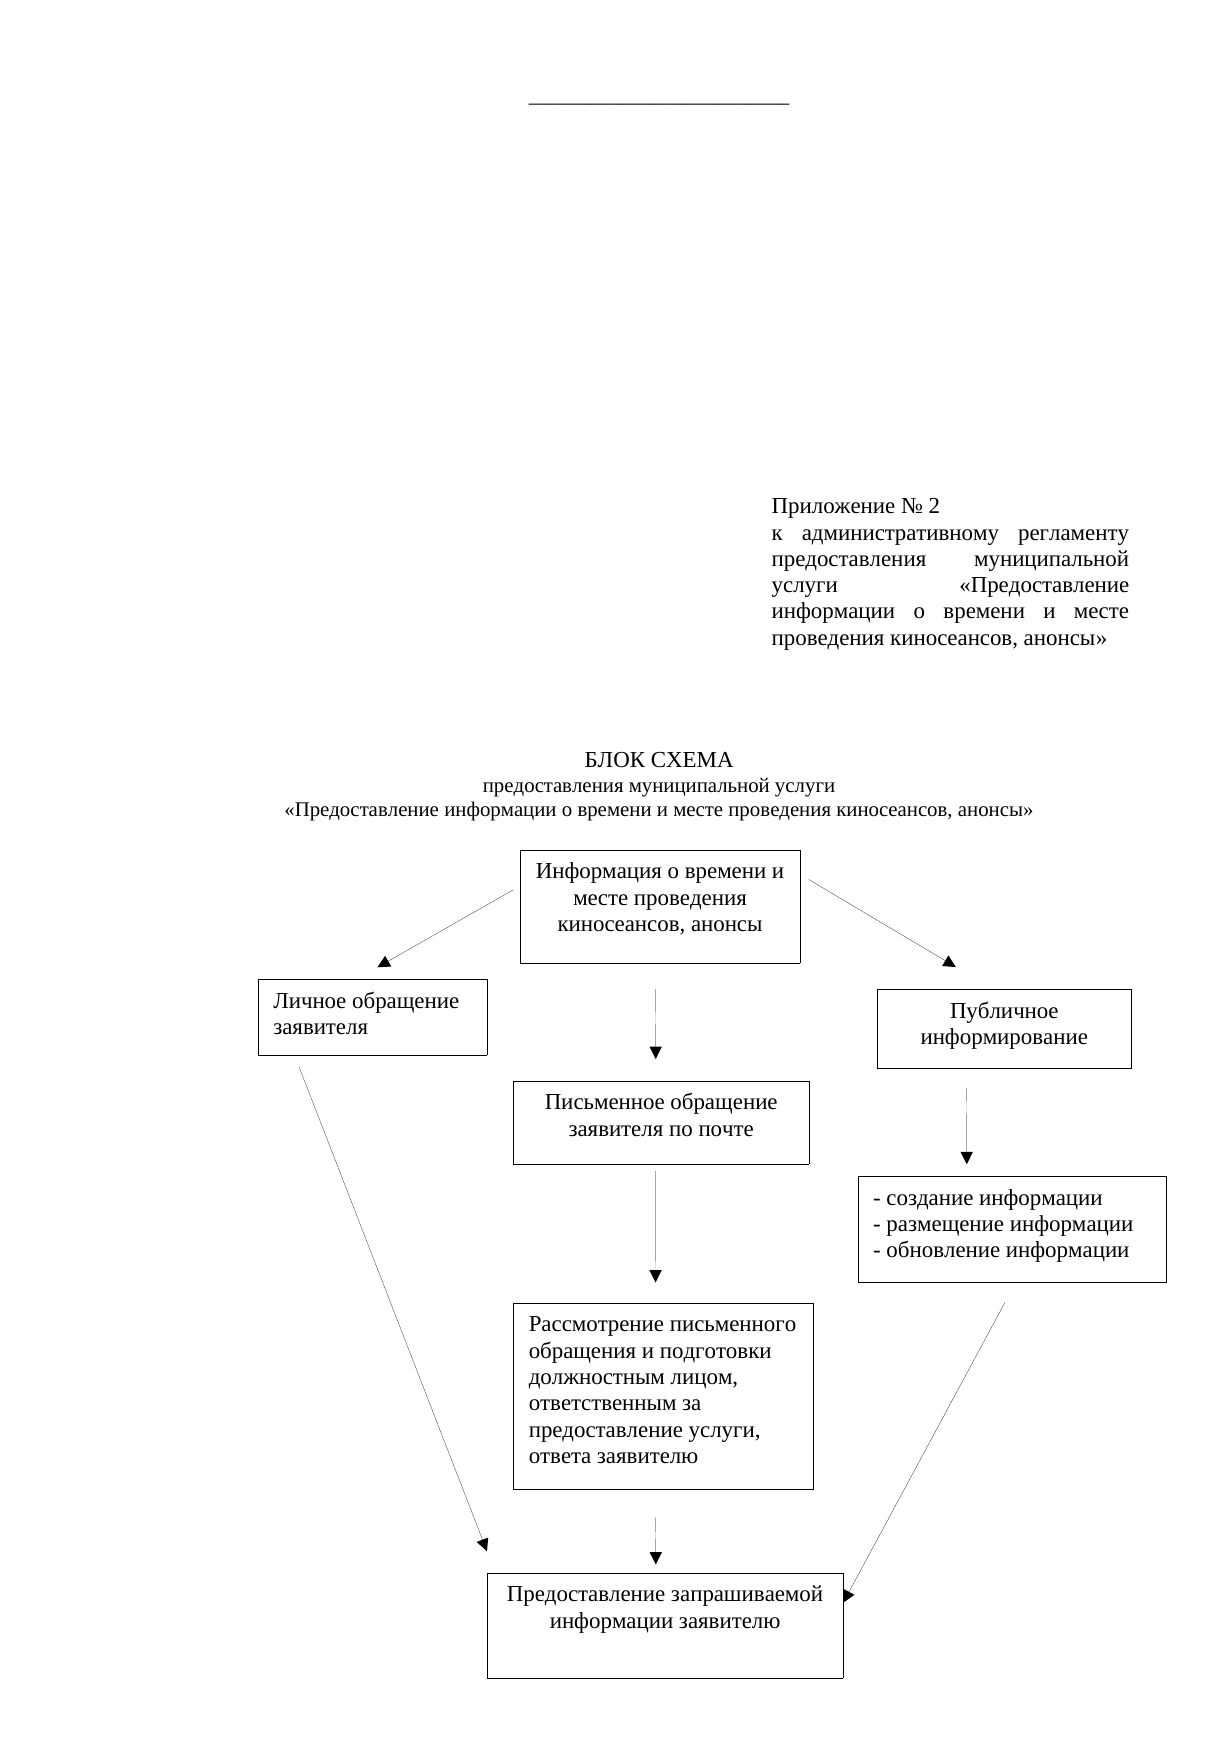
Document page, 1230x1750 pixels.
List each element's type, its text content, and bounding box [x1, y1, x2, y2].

text Блок схема [177, 747, 1141, 773]
table_header Приложение № 2 к административному регламенту предоставления муниципальной услуги «Предоставление информации о времени и месте проведения киносеансов, анонсы» [760, 492, 1141, 650]
text «Предоставление информации о времени и месте проведения киносеансов, анонсы» [177, 797, 1141, 821]
text предоставления муниципальной услуги [177, 773, 1141, 797]
text _________________________ [177, 83, 1141, 107]
